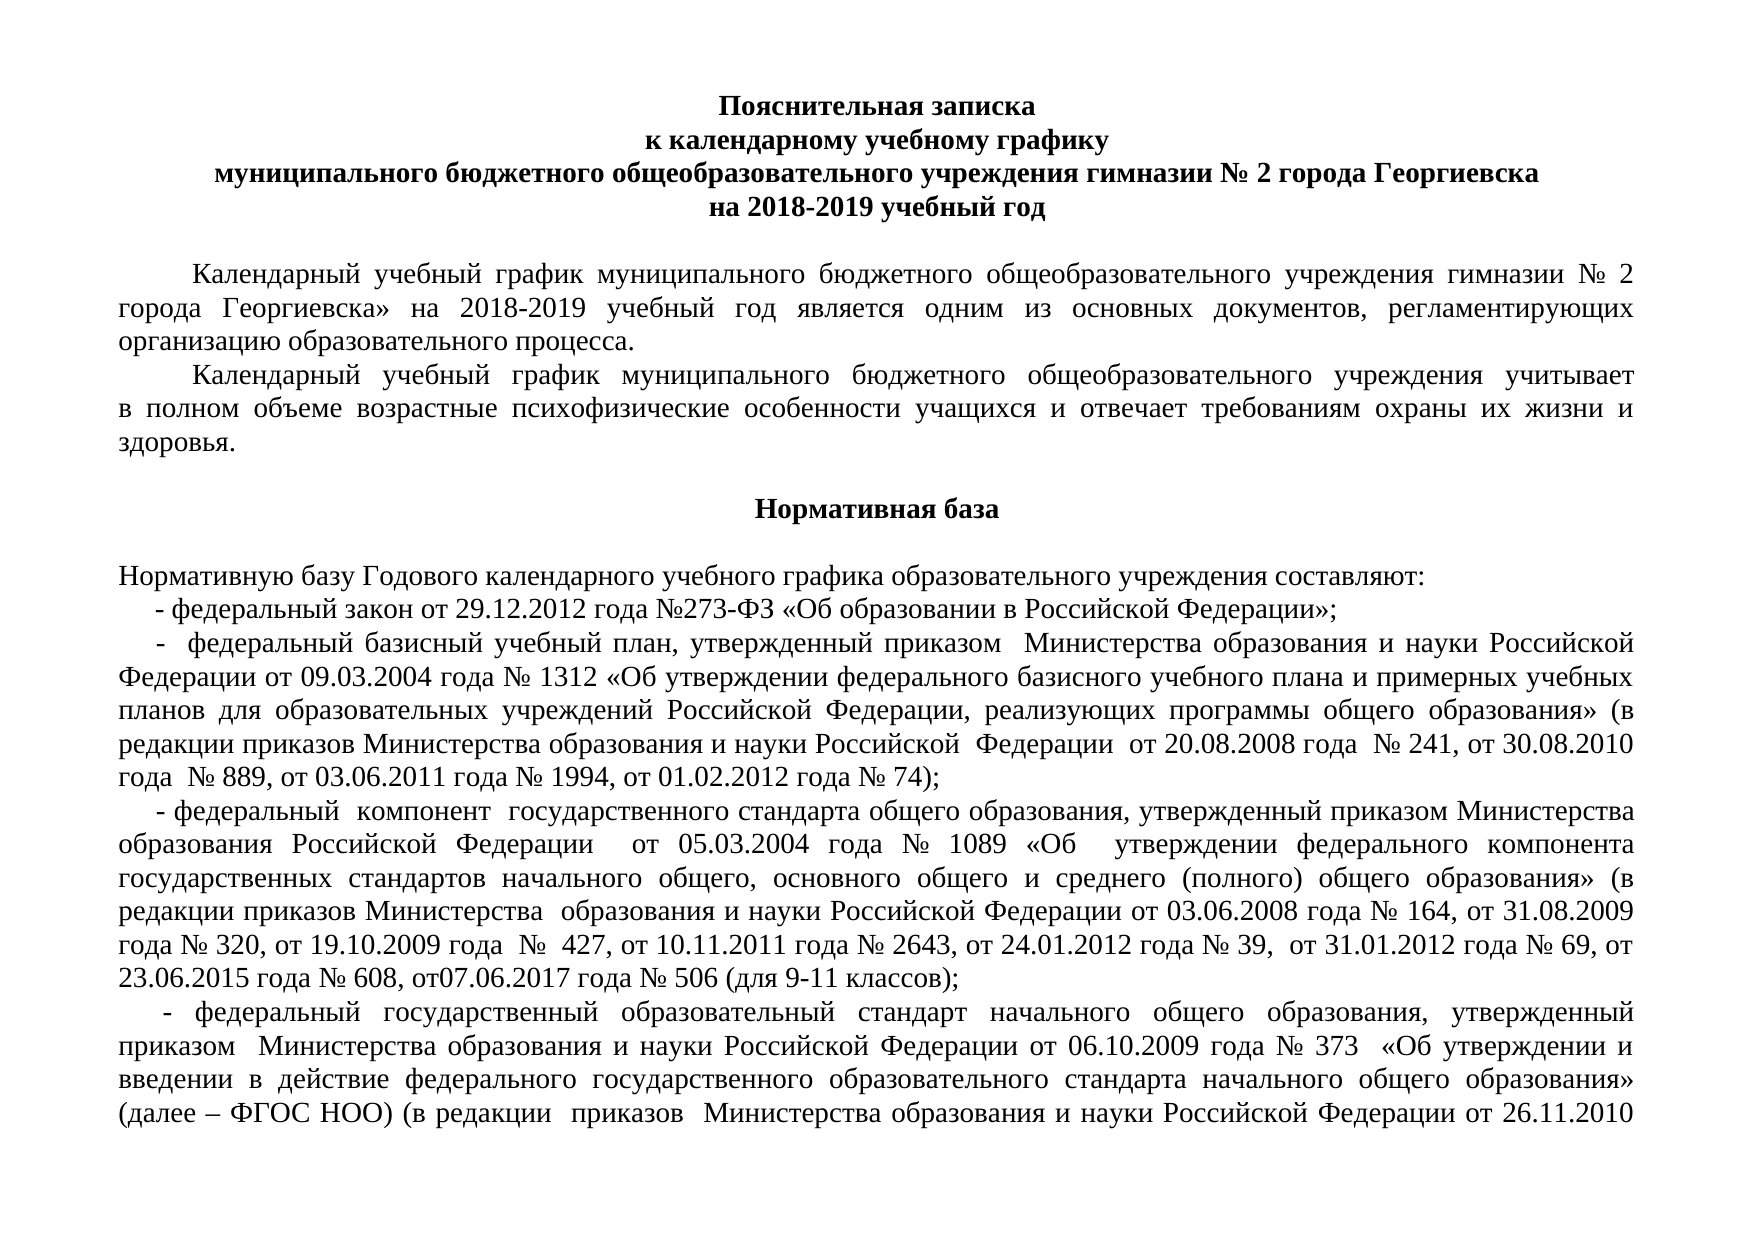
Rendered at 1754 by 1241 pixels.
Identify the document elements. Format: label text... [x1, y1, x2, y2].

text к календарному учебному графику [118, 122, 1636, 156]
text - федеральный базисный учебный план, утвержденный приказом Министерства образования и науки Российской Федерации от 09.03.2004 года № 1312 «Об утверждении федерального базисного учебного плана и примерных учебных планов для образовательных учреждений Российской Федерации, реализующих программы общего образования» (в редакции приказов Министерства образования и науки Российской Федерации от 20.08.2008 года № 241, от 30.08.2010 года № 889, от 03.06.2011 года № 1994, от 01.02.2012 года № 74); [118, 625, 1636, 793]
text Нормативную базу Годового календарного учебного графика образовательного учреждения составляют: [118, 558, 1636, 592]
text - федеральный компонент государственного стандарта общего образования, утвержденный приказом Министерства образования Российской Федерации от 05.03.2004 года № 1089 «Об утверждении федерального компонента государственных стандартов начального общего, основного общего и среднего (полного) общего образования» (в редакции приказов Министерства образования и науки Российской Федерации от 03.06.2008 года № 164, от 31.08.2009 года № 320, от 19.10.2009 года № 427, от 10.11.2011 года № 2643, от 24.01.2012 года № 39, от 31.01.2012 года № 69, от 23.06.2015 года № 608, от07.06.2017 года № 506 (для 9-11 классов); [118, 793, 1636, 994]
text на 2018-2019 учебный год [118, 189, 1636, 223]
text муниципального бюджетного общеобразовательного учреждения гимназии № 2 города Георгиевска [118, 156, 1636, 189]
text Нормативная база [118, 491, 1636, 524]
text Календарный учебный график муниципального бюджетного общеобразовательного учреждения гимназии № 2 города Георгиевска» на 2018-2019 учебный год является одним из основных документов, регламентирующих организацию образовательного процесса. [118, 256, 1636, 357]
text - федеральный закон от 29.12.2012 года №273-ФЗ «Об образовании в Российской Федерации»; [118, 592, 1636, 625]
text Пояснительная записка [118, 88, 1636, 122]
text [118, 994, 1636, 1128]
text Календарный учебный график муниципального бюджетного общеобразовательного учреждения учитывает в полном объеме возрастные психофизические особенности учащихся и отвечает требованиям охраны их жизни и здоровья. [118, 357, 1636, 457]
